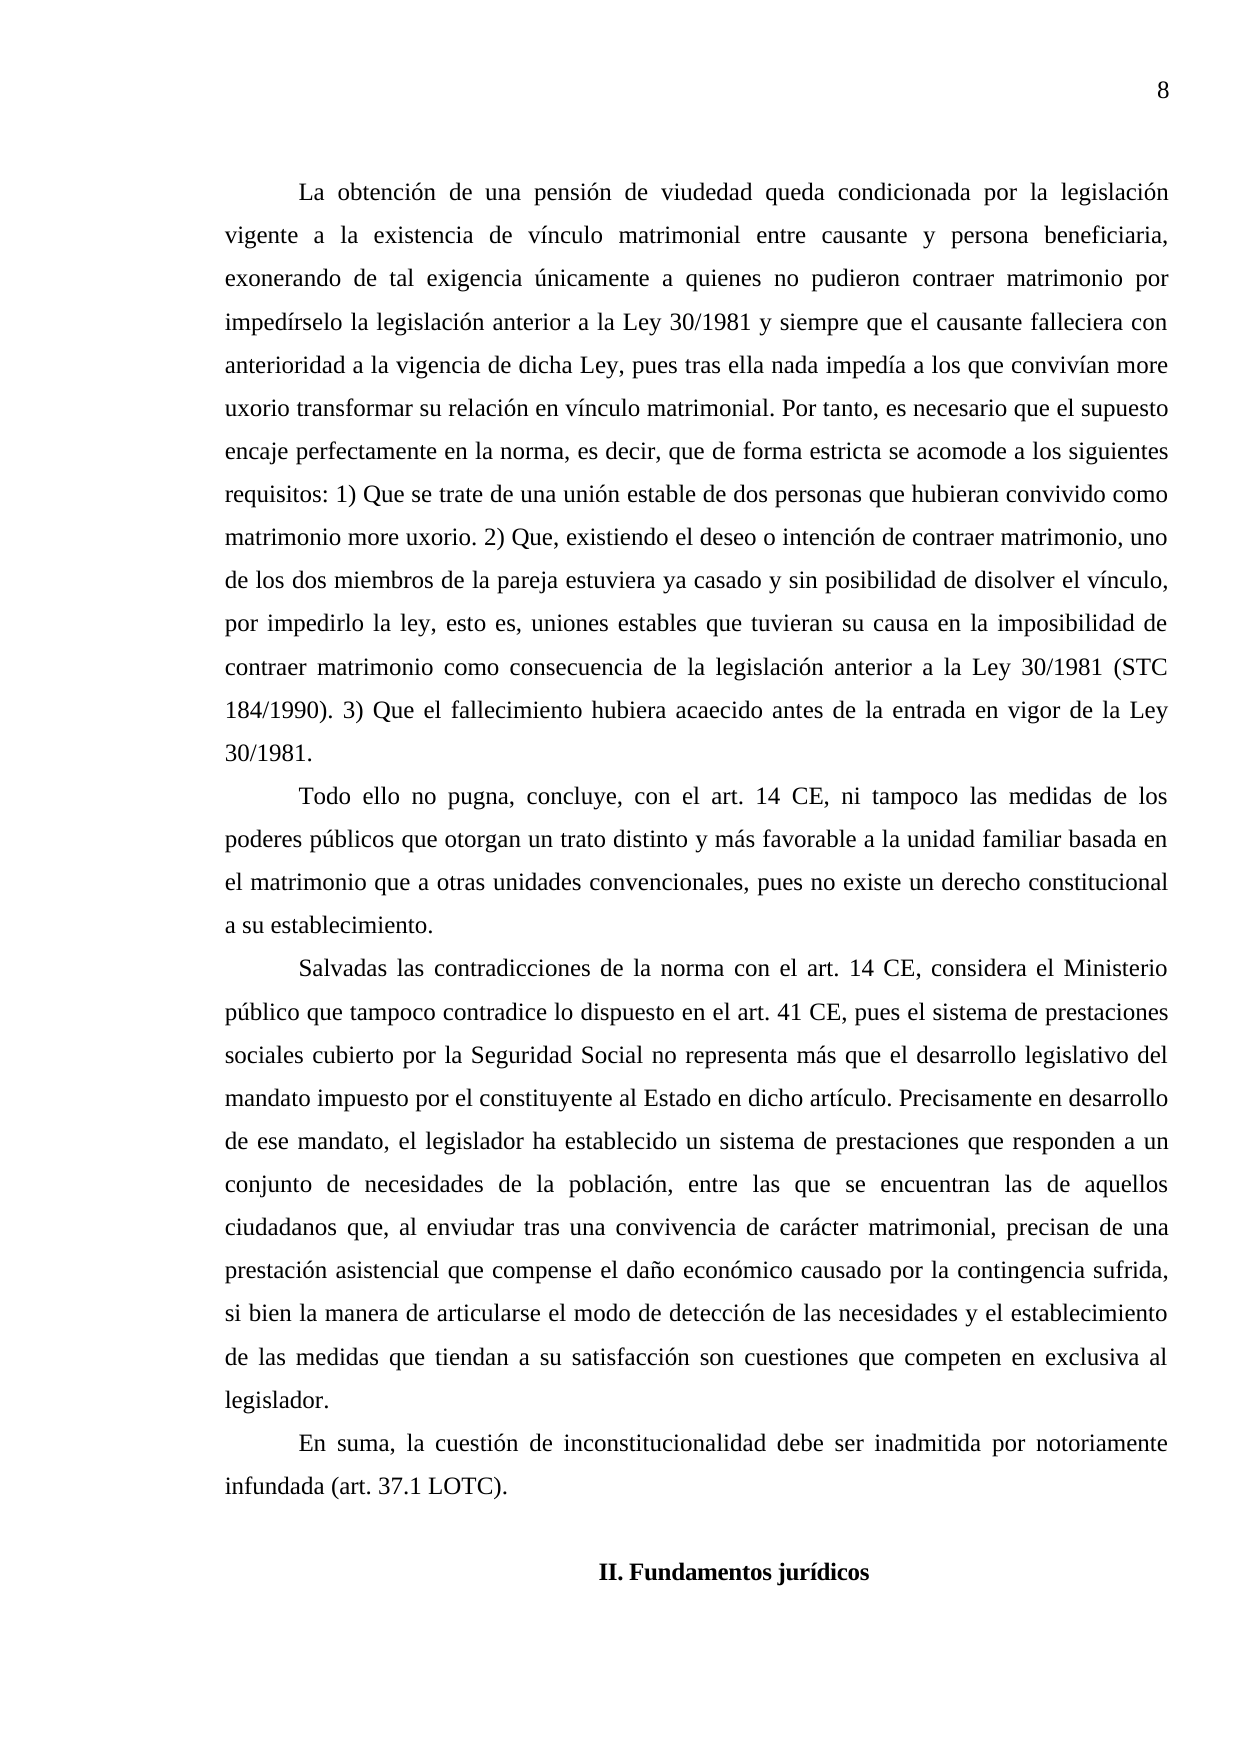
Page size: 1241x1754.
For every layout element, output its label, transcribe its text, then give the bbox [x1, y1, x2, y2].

text Todo ello no pugna, concluye, con el art. 14 CE, ni tampoco las medidas de los poderes públicos que otorgan un trato distinto y más favorable a la unidad familiar basada en el matrimonio que a otras unidades convencionales, pues no existe un derecho constitucional a su establecimiento. [224, 781, 1169, 939]
text La obtención de una pensión de viudedad queda condicionada por la legislación vigente a la existencia de vínculo matrimonial entre causante y persona beneficiaria, exonerando de tal exigencia únicamente a quienes no pudieron contraer matrimonio por impedírselo la legislación anterior a la Ley 30/1981 y siempre que el causante falleciera con anterioridad a la vigencia de dicha Ley, pues tras ella nada impedía a los que convivían more uxorio transformar su relación en vínculo matrimonial. Por tanto, es necesario que el supuesto encaje perfectamente en la norma, es decir, que de forma estricta se acomode a los siguientes requisitos: 1) Que se trate de una unión estable de dos personas que hubieran convivido como matrimonio more uxorio. 2) Que, existiendo el deseo o intención de contraer matrimonio, uno de los dos miembros de la pareja estuviera ya casado y sin posibilidad de disolver el vínculo, por impedirlo la ley, esto es, uniones estables que tuvieran su causa en la imposibilidad de contraer matrimonio como consecuencia de la legislación anterior a la Ley 30/1981 (STC 184/1990). 3) Que el fallecimiento hubiera acaecido antes de la entrada en vigor de la Ley 30/1981. [224, 177, 1169, 767]
subtitle II. Fundamentos jurídicos [224, 1557, 1169, 1586]
text Salvadas las contradicciones de la norma con el art. 14 CE, considera el Ministerio público que tampoco contradice lo dispuesto en el art. 41 CE, pues el sistema de prestaciones sociales cubierto por la Seguridad Social no representa más que el desarrollo legislativo del mandato impuesto por el constituyente al Estado en dicho artículo. Precisamente en desarrollo de ese mandato, el legislador ha establecido un sistema de prestaciones que responden a un conjunto de necesidades de la población, entre las que se encuentran las de aquellos ciudadanos que, al enviudar tras una convivencia de carácter matrimonial, precisan de una prestación asistencial que compense el daño económico causado por la contingencia sufrida, si bien la manera de articularse el modo de detección de las necesidades y el establecimiento de las medidas que tiendan a su satisfacción son cuestiones que competen en exclusiva al legislador. [224, 953, 1169, 1413]
text En suma, la cuestión de inconstitucionalidad debe ser inadmitida por notoriamente infundada (art. 37.1 LOTC). [224, 1428, 1169, 1500]
